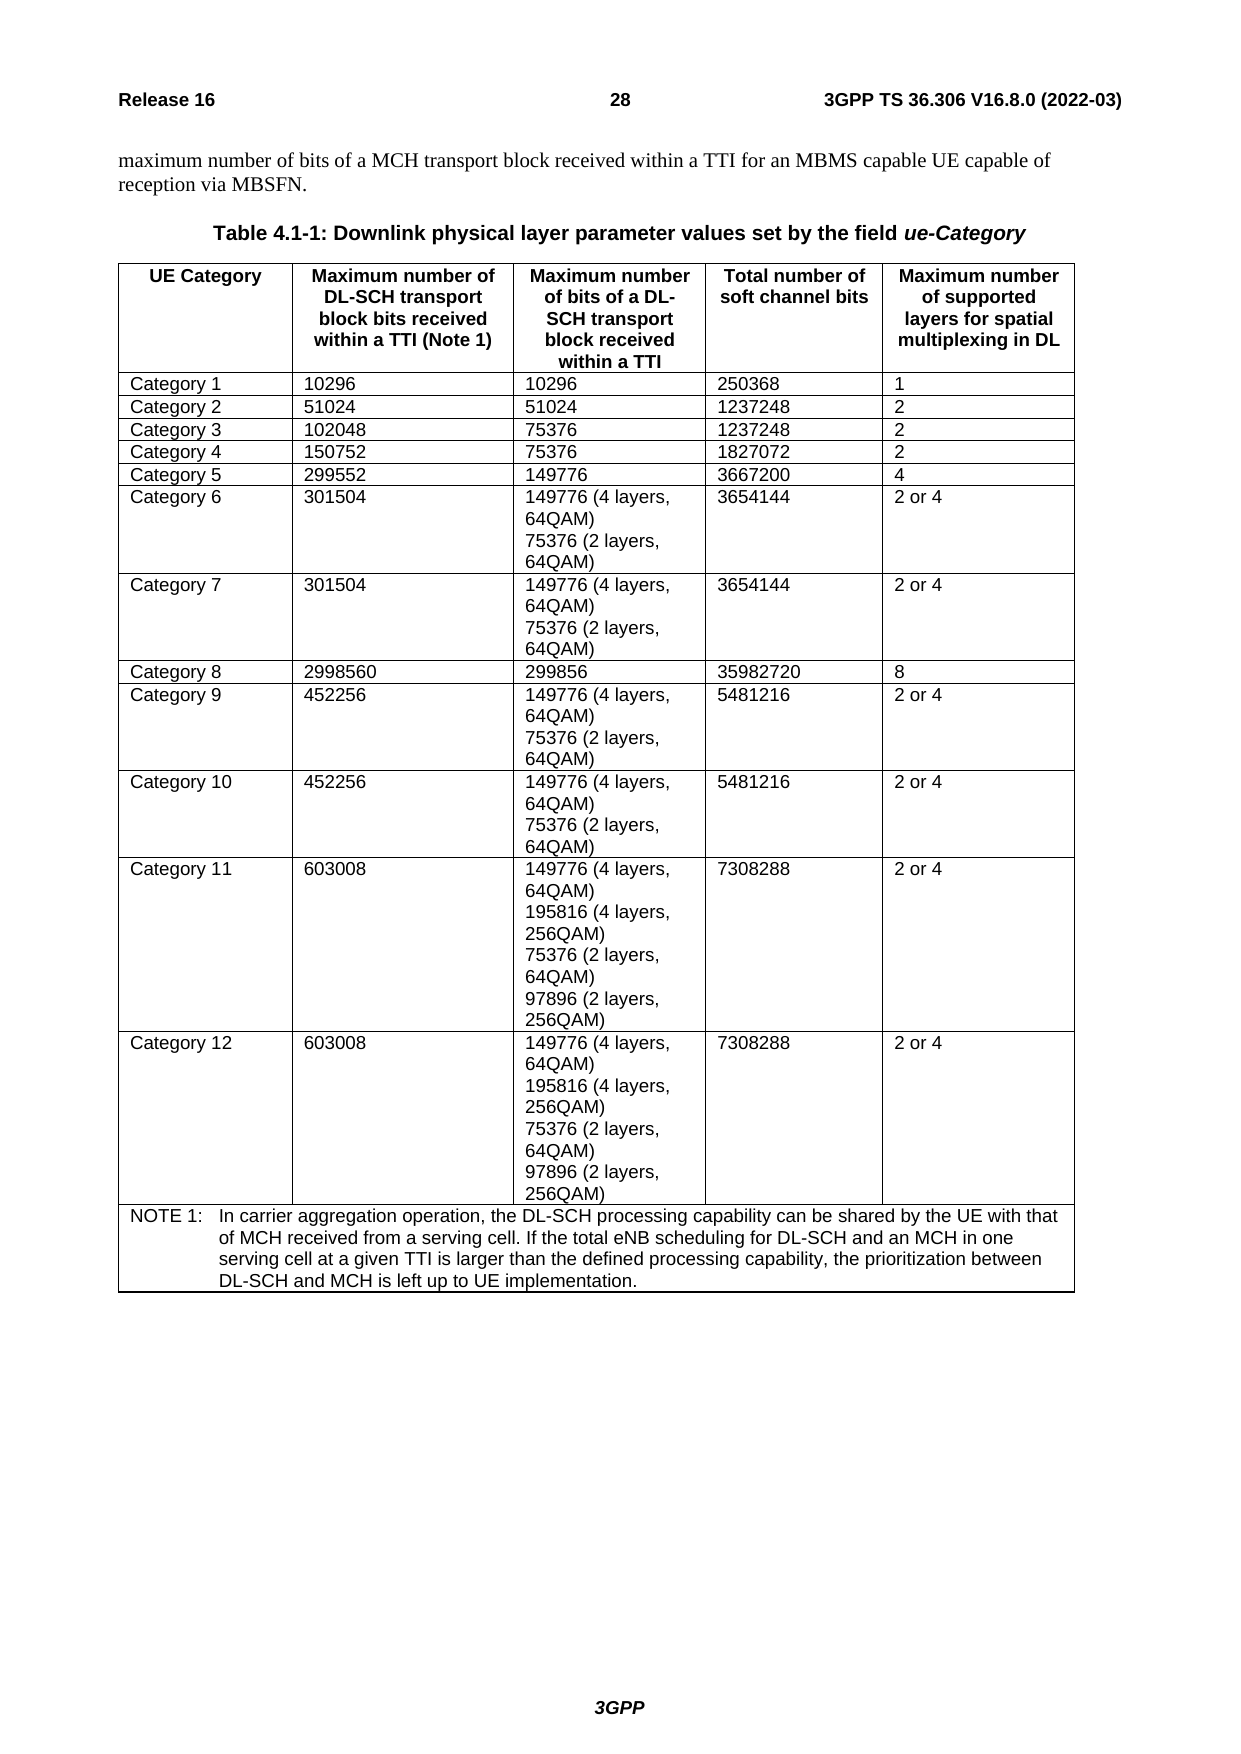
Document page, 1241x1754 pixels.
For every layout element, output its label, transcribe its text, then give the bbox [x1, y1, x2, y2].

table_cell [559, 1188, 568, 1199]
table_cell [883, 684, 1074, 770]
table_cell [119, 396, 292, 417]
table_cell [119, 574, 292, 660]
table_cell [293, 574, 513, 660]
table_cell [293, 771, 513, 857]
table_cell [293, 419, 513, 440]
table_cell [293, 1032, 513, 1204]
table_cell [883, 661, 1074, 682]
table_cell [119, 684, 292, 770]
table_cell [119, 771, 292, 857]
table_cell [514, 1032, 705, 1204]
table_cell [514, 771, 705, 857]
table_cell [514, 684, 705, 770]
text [118, 147, 1122, 196]
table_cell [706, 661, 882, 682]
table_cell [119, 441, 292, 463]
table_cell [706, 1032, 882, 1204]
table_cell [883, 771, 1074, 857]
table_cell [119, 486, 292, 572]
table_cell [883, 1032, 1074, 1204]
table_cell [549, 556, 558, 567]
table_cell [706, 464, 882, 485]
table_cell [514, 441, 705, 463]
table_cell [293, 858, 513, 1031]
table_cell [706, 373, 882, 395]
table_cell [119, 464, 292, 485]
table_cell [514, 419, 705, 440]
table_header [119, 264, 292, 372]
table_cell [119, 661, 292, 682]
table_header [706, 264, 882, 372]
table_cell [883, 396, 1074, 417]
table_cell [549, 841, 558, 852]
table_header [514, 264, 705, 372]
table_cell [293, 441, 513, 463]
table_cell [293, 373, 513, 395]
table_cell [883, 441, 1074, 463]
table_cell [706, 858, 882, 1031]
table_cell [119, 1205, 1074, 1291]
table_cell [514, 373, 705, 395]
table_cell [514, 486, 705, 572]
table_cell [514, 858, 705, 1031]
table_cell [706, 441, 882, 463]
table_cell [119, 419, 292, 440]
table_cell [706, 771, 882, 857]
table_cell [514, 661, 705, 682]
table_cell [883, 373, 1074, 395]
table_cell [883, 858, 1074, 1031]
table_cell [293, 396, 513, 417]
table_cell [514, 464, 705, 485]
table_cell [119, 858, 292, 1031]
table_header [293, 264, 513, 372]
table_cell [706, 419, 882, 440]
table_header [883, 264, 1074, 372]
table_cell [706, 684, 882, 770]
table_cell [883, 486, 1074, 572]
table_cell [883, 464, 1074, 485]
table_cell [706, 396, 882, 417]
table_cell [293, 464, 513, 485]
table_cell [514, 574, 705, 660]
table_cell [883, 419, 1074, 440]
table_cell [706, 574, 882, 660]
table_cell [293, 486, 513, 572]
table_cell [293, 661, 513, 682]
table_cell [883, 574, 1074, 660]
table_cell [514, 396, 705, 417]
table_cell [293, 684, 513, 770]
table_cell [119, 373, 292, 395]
text Table 4.1-1: Downlink physical layer parameter values set by the field ue-Category [118, 221, 1122, 244]
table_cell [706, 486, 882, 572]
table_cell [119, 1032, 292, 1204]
